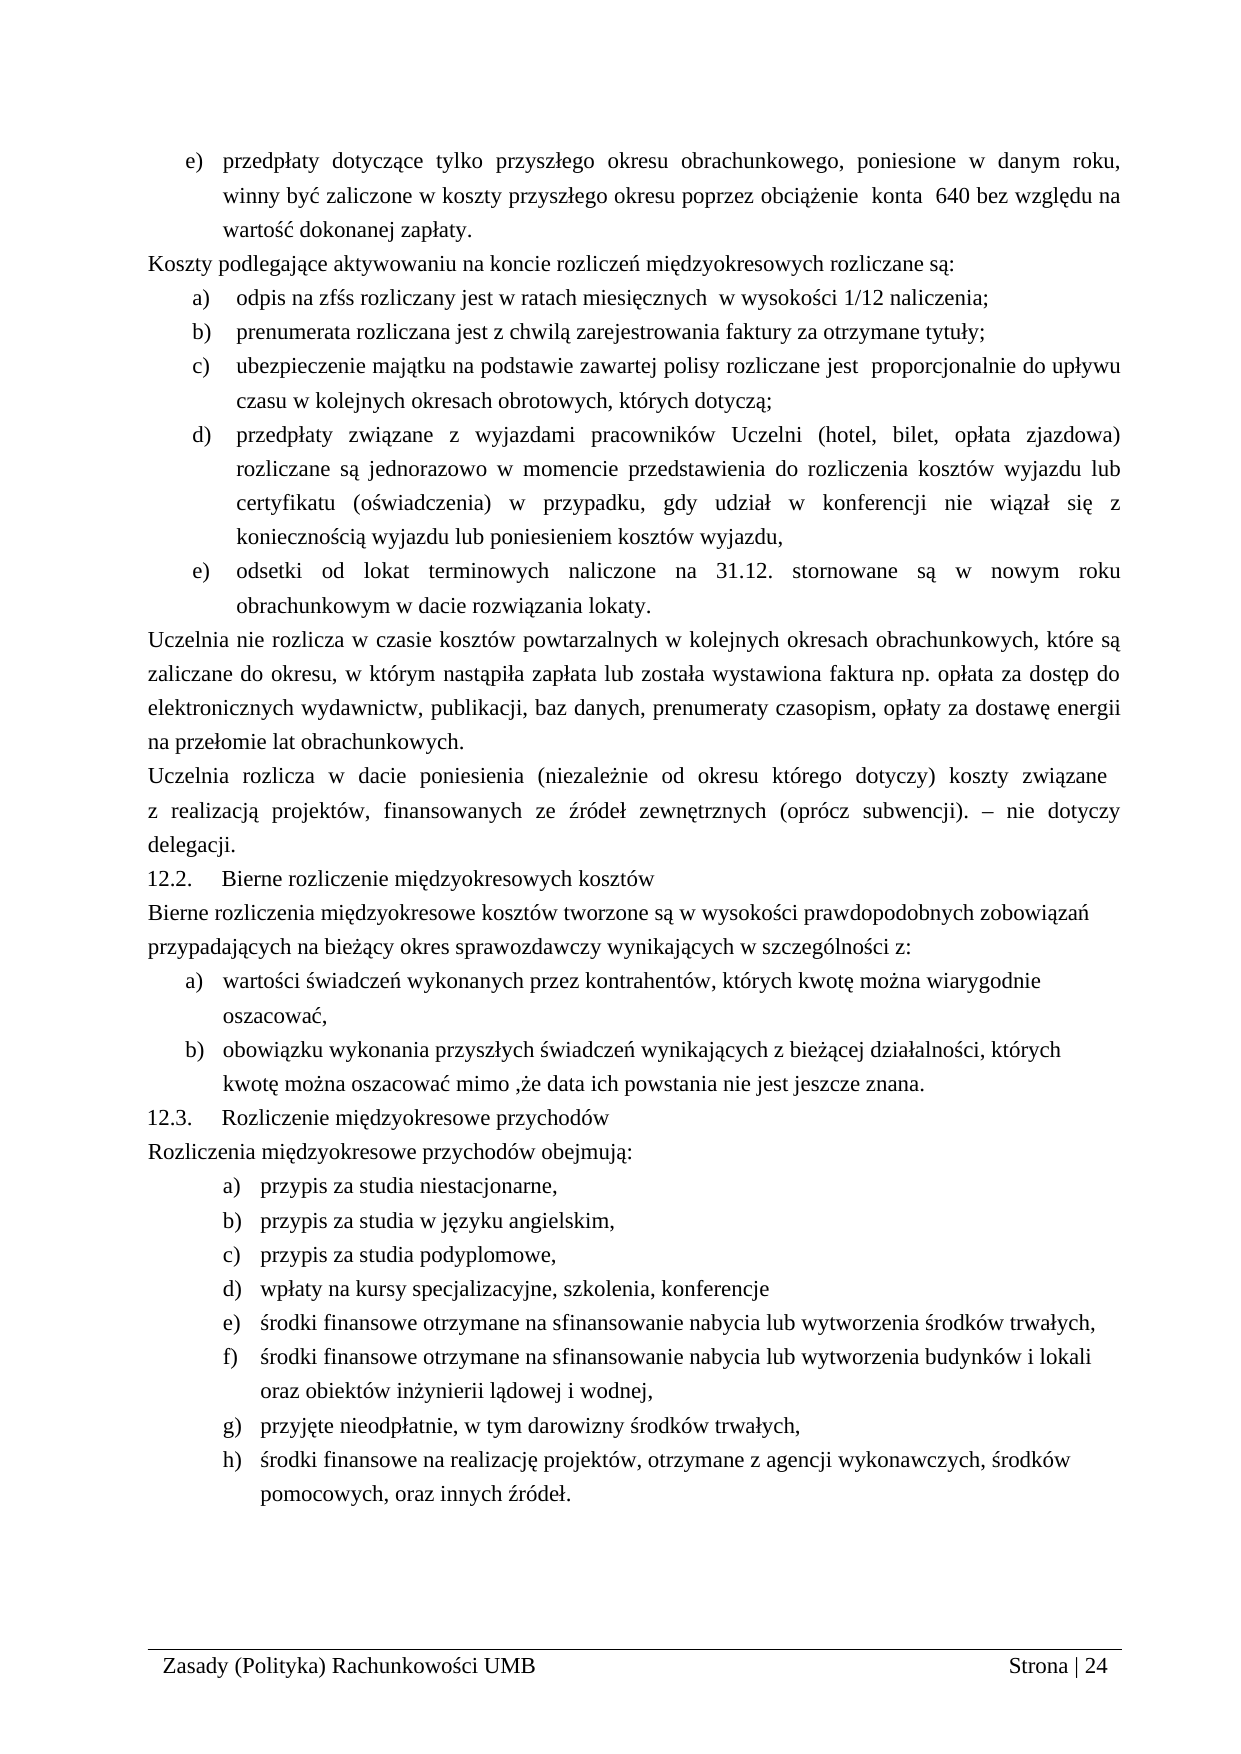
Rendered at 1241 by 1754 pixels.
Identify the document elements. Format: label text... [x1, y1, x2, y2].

list odsetki od lokat terminowych naliczone na 31.12. stornowane są w nowym roku obrachunkowym w dacie rozwiązania lokaty. [192, 558, 1122, 618]
text Bierne rozliczenia międzyokresowe kosztów tworzone są w wysokości prawdopodobnych zobowiązań przypadających na bieżący okres sprawozdawczy wynikających w szczególności z: [148, 899, 1122, 960]
text Uczelnia nie rozlicza w czasie kosztów powtarzalnych w kolejnych okresach obrachunkowych, które są zaliczane do okresu, w którym nastąpiła zapłata lub została wystawiona faktura np. opłata za dostęp do elektronicznych wydawnictw, publikacji, baz danych, prenumeraty czasopism, opłaty za dostawę energii na przełomie lat obrachunkowych. [148, 626, 1122, 755]
list środki finansowe otrzymane na sfinansowanie nabycia lub wytworzenia budynków i lokali oraz obiektów inżynierii lądowej i wodnej, [223, 1343, 1122, 1404]
list odpis na zfśs rozliczany jest w ratach miesięcznych w wysokości 1/12 naliczenia; [192, 284, 1122, 311]
list przypis za studia w języku angielskim, [223, 1207, 1122, 1233]
list ubezpieczenie majątku na podstawie zawartej polisy rozliczane jest proporcjonalnie do upływu czasu w kolejnych okresach obrotowych, których dotyczą; [192, 353, 1122, 413]
list środki finansowe otrzymane na sfinansowanie nabycia lub wytworzenia środków trwałych, [223, 1309, 1122, 1336]
list przedpłaty dotyczące tylko przyszłego okresu obrachunkowego, poniesione w danym roku, winny być zaliczone w koszty przyszłego okresu poprzez obciążenie konta 640 bez względu na wartość dokonanej zapłaty. [185, 148, 1122, 242]
list wpłaty na kursy specjalizacyjne, szkolenia, konferencje [223, 1275, 1122, 1301]
list środki finansowe na realizację projektów, otrzymane z agencji wykonawczych, środków pomocowych, oraz innych źródeł. [223, 1446, 1122, 1506]
list przypis za studia niestacjonarne, [223, 1173, 1122, 1199]
list prenumerata rozliczana jest z chwilą zarejestrowania faktury za otrzymane tytuły; [192, 318, 1122, 345]
list Rozliczenia międzyokresowe przychodów obejmują: [148, 1138, 1122, 1165]
list wartości świadczeń wykonanych przez kontrahentów, których kwotę można wiarygodnie oszacować, [185, 968, 1122, 1028]
list przypis za studia podyplomowe, [223, 1241, 1122, 1267]
list przyjęte nieodpłatnie, w tym darowizny środków trwałych, [223, 1412, 1122, 1438]
list obowiązku wykonania przyszłych świadczeń wynikających z bieżącej działalności, których kwotę można oszacować mimo ,że data ich powstania nie jest jeszcze znana. [185, 1036, 1122, 1096]
list Bierne rozliczenie międzyokresowych kosztów [147, 865, 1122, 891]
text Koszty podlegające aktywowaniu na koncie rozliczeń międzyokresowych rozliczane są: [148, 250, 1122, 276]
list Rozliczenie międzyokresowe przychodów [147, 1104, 1122, 1131]
list przedpłaty związane z wyjazdami pracowników Uczelni (hotel, bilet, opłata zjazdowa) rozliczane są jednorazowo w momencie przedstawienia do rozliczenia kosztów wyjazdu lub certyfikatu (oświadczenia) w przypadku, gdy udział w konferencji nie wiązał się z koniecznością wyjazdu lub poniesieniem kosztów wyjazdu, [192, 421, 1122, 550]
text Uczelnia rozlicza w dacie poniesienia (niezależnie od okresu którego dotyczy) koszty związane z realizacją projektów, finansowanych ze źródeł zewnętrznych (oprócz subwencji). – nie dotyczy delegacji. [148, 763, 1122, 857]
